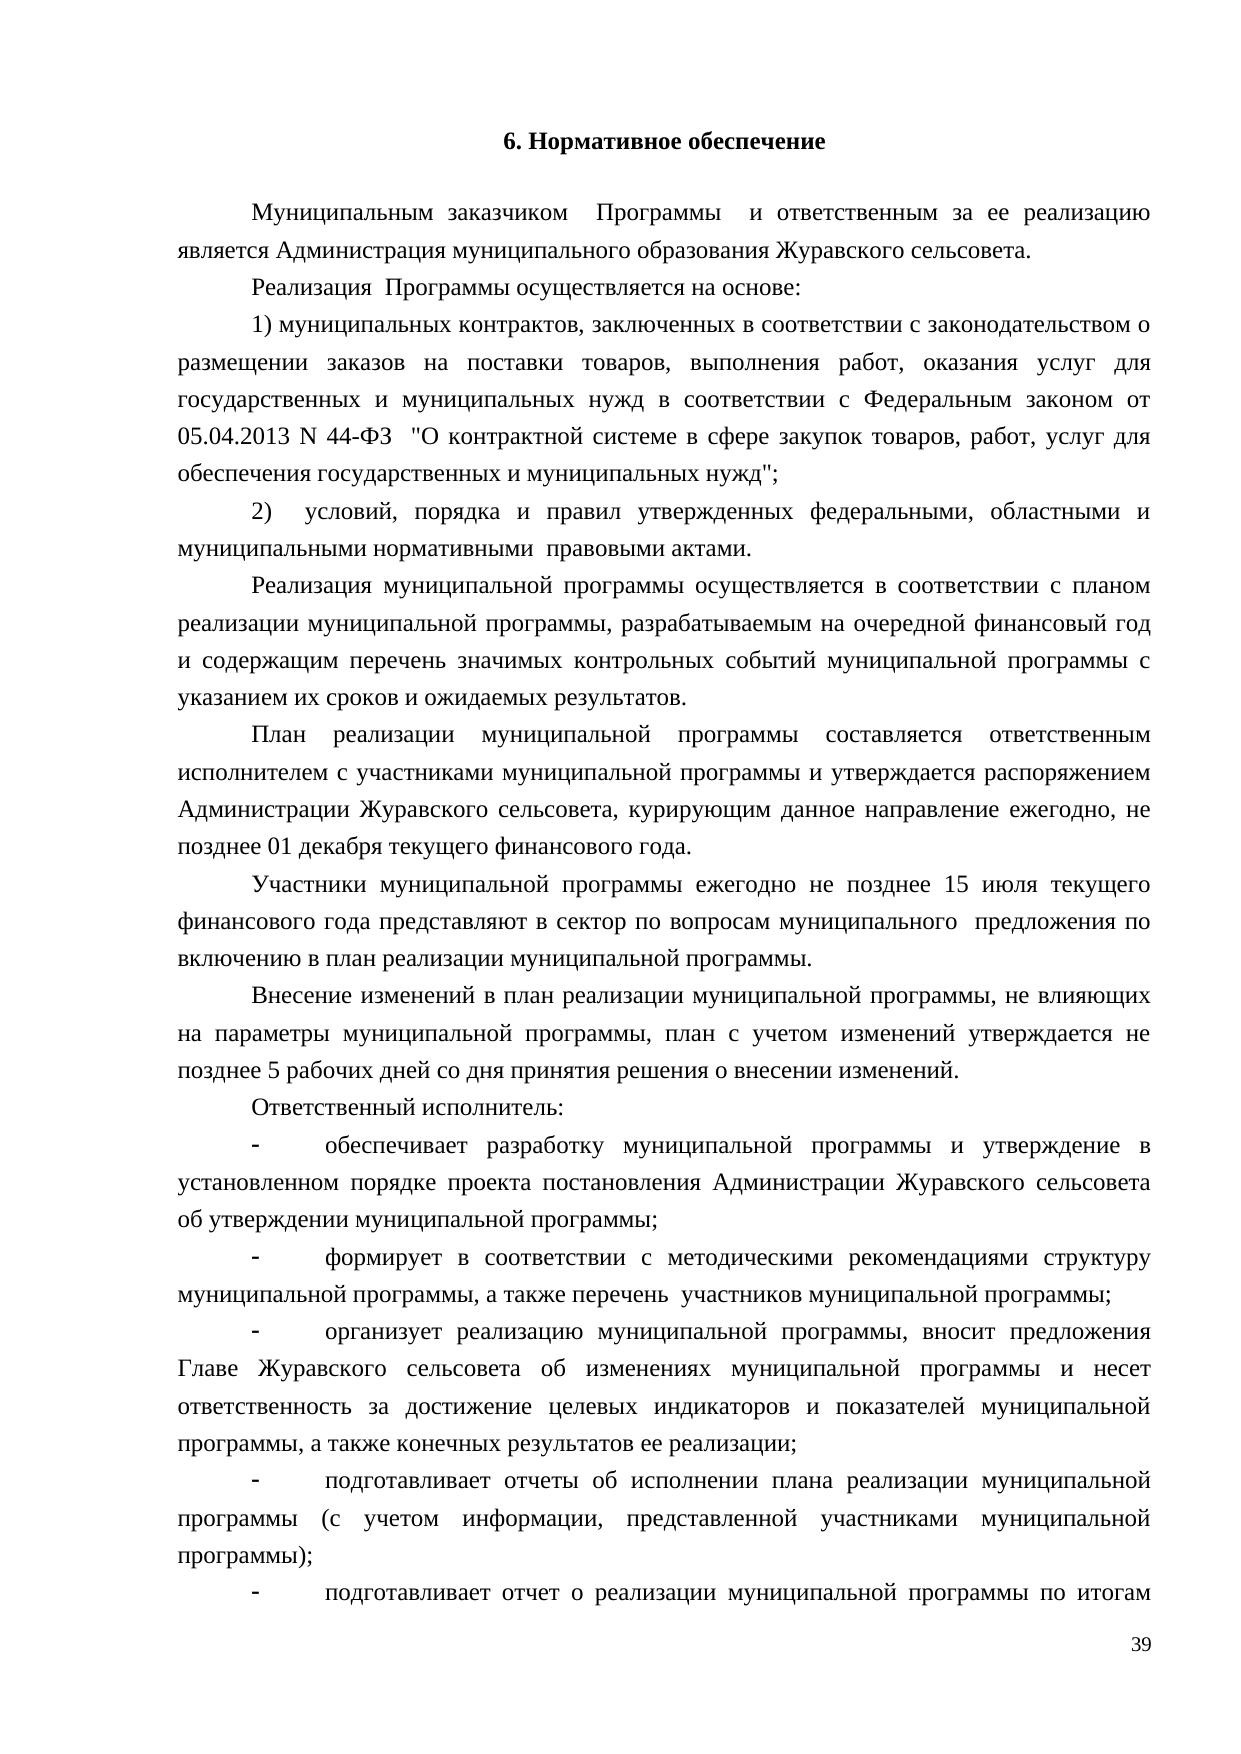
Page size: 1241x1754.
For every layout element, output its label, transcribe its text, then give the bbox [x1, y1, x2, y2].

text Участники муниципальной программы ежегодно не позднее 15 июля текущего финансового года представляют в сектор по вопросам муниципального предложения по включению в план реализации муниципальной программы. [177, 869, 1152, 972]
text 1) муниципальных контрактов, заключенных в соответствии с законодательством о размещении заказов на поставки товаров, выполнения работ, оказания услуг для государственных и муниципальных нужд в соответствии с Федеральным законом от 05.04.2013 N 44-ФЗ "О контрактной системе в сфере закупок товаров, работ, услуг для обеспечения государственных и муниципальных нужд"; [177, 309, 1152, 487]
text Внесение изменений в план реализации муниципальной программы, не влияющих на параметры муниципальной программы, план с учетом изменений утверждается не позднее 5 рабочих дней со дня принятия решения о внесении изменений. [177, 981, 1152, 1084]
text Ответственный исполнитель: [177, 1092, 1152, 1121]
text План реализации муниципальной программы составляется ответственным исполнителем с участниками муниципальной программы и утверждается распоряжением Администрации Журавского сельсовета, курирующим данное направление ежегодно, не позднее 01 декабря текущего финансового года. [177, 719, 1152, 860]
text Реализация муниципальной программы осуществляется в соответствии с планом реализации муниципальной программы, разрабатываемым на очередной финансовый год и содержащим перечень значимых контрольных событий муниципальной программы с указанием их сроков и ожидаемых результатов. [177, 570, 1152, 711]
list организует реализацию муниципальной программы, вносит предложения Главе Журавского сельсовета об изменениях муниципальной программы и несет ответственность за достижение целевых индикаторов и показателей муниципальной программы, а также конечных результатов ее реализации; [177, 1316, 1152, 1457]
text Муниципальным заказчиком Программы и ответственным за ее реализацию является Администрация муниципального образования Журавского сельсовета. [177, 197, 1152, 263]
text 2) условий, порядка и правил утвержденных федеральными, областными и муниципальными нормативными правовыми актами. [177, 496, 1152, 562]
list обеспечивает разработку муниципальной программы и утверждение в установленном порядке проекта постановления Администрации Журавского сельсовета об утверждении муниципальной программы; [177, 1130, 1152, 1233]
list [177, 1577, 1152, 1606]
text Реализация Программы осуществляется на основе: [177, 272, 1152, 301]
list формирует в соответствии с методическими рекомендациями структуру муниципальной программы, а также перечень участников муниципальной программы; [177, 1242, 1152, 1308]
list подготавливает отчеты об исполнении плана реализации муниципальной программы (с учетом информации, представленной участниками муниципальной программы); [177, 1465, 1152, 1569]
text 6. Нормативное обеспечение [177, 126, 1152, 155]
